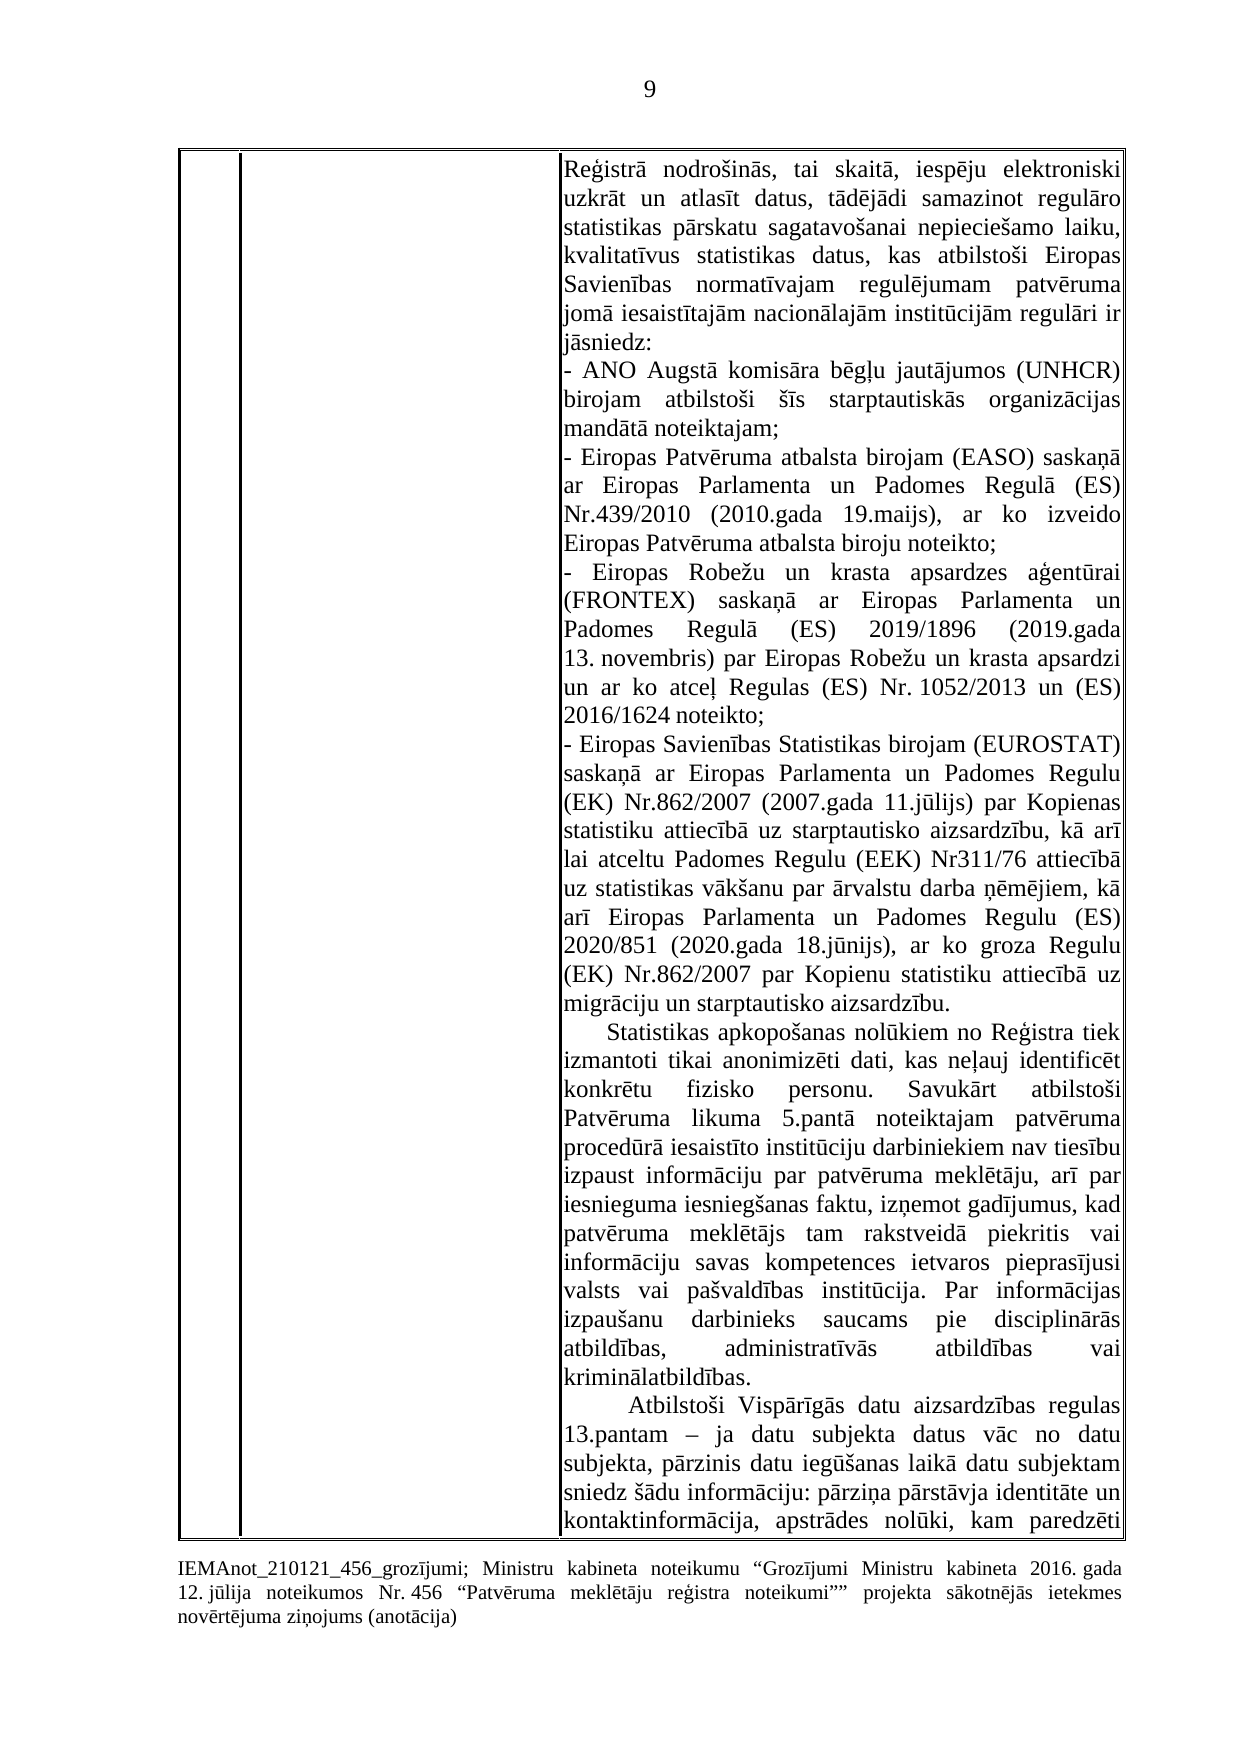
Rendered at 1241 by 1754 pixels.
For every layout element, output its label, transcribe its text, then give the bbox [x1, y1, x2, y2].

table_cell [560, 151, 1123, 1537]
table_cell 2. [180, 149, 240, 1537]
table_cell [240, 149, 560, 1537]
